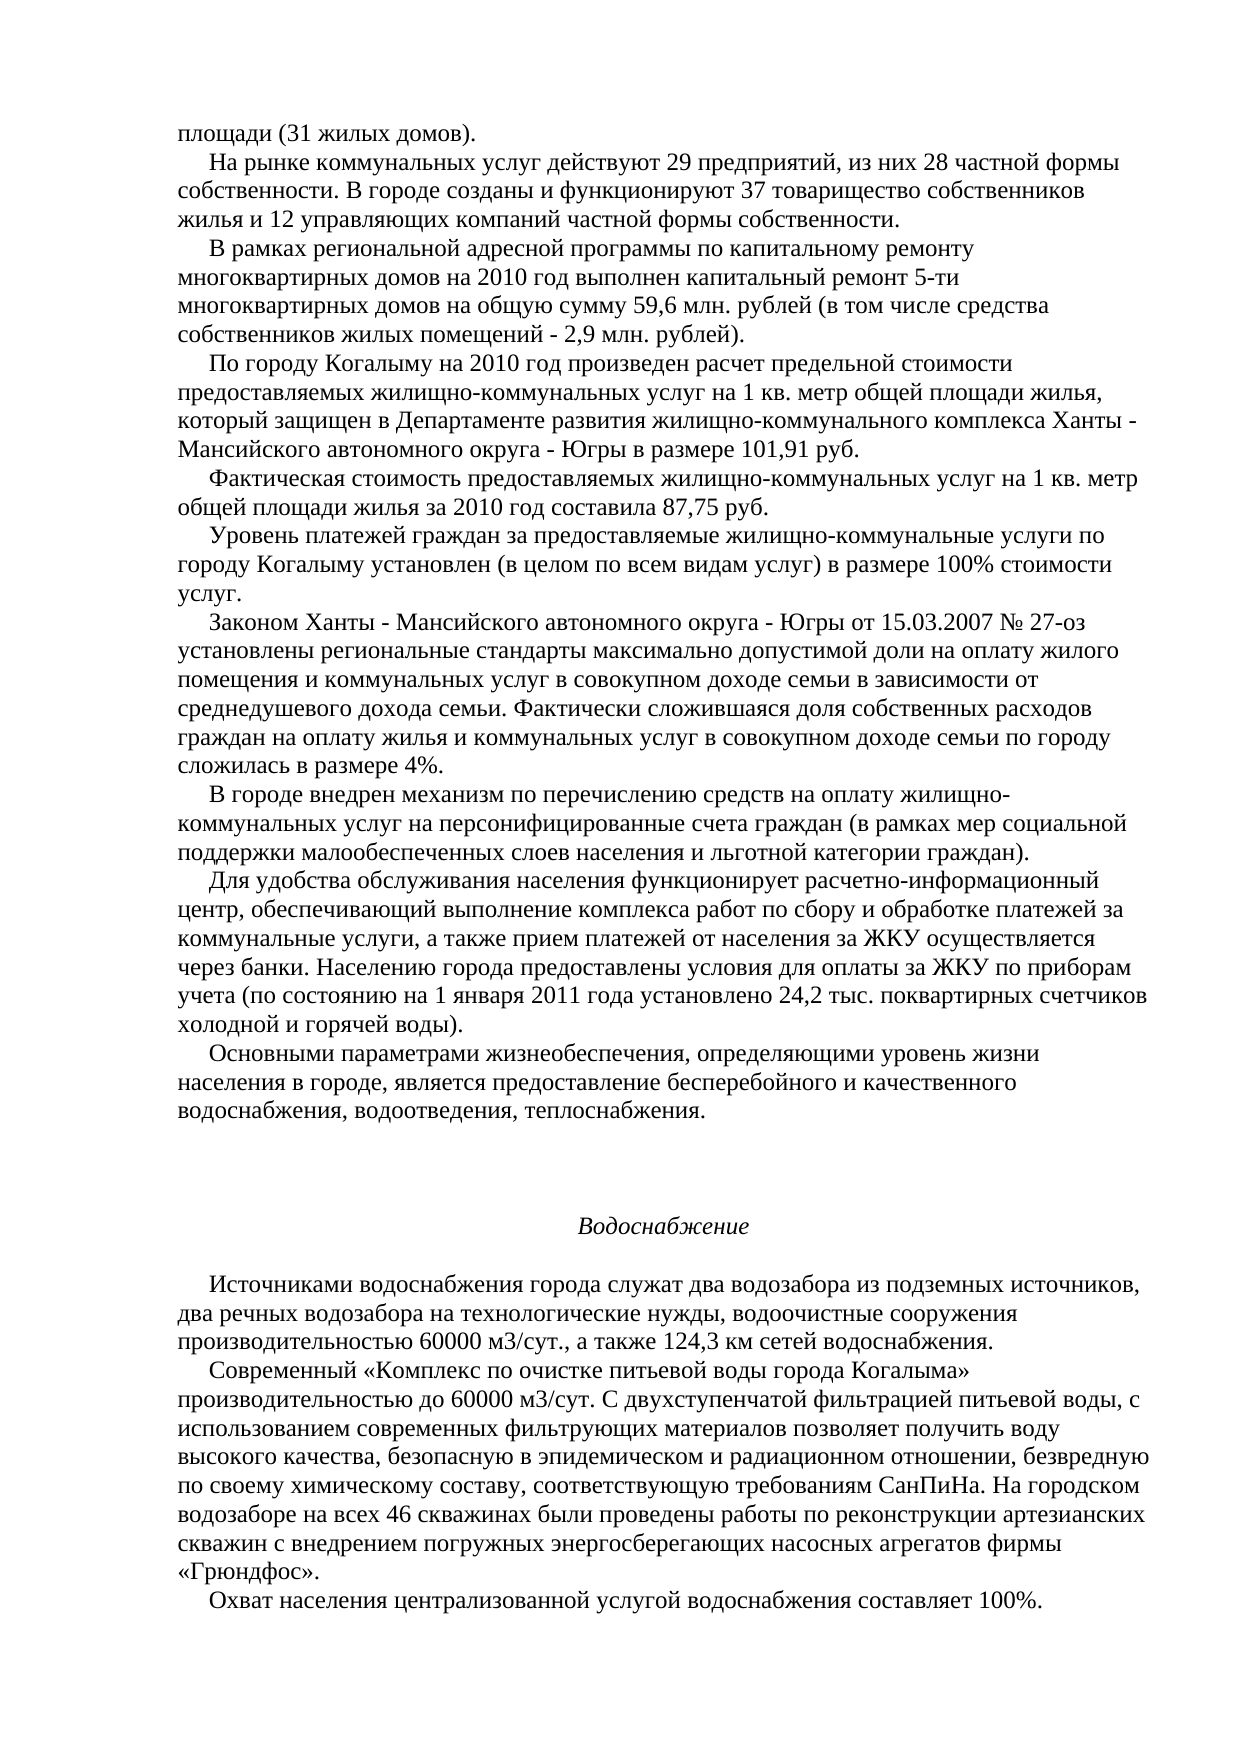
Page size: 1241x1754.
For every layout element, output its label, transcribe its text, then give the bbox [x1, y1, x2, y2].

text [177, 118, 1152, 1124]
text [177, 1269, 1152, 1614]
text Водоснабжение [177, 1153, 1152, 1240]
